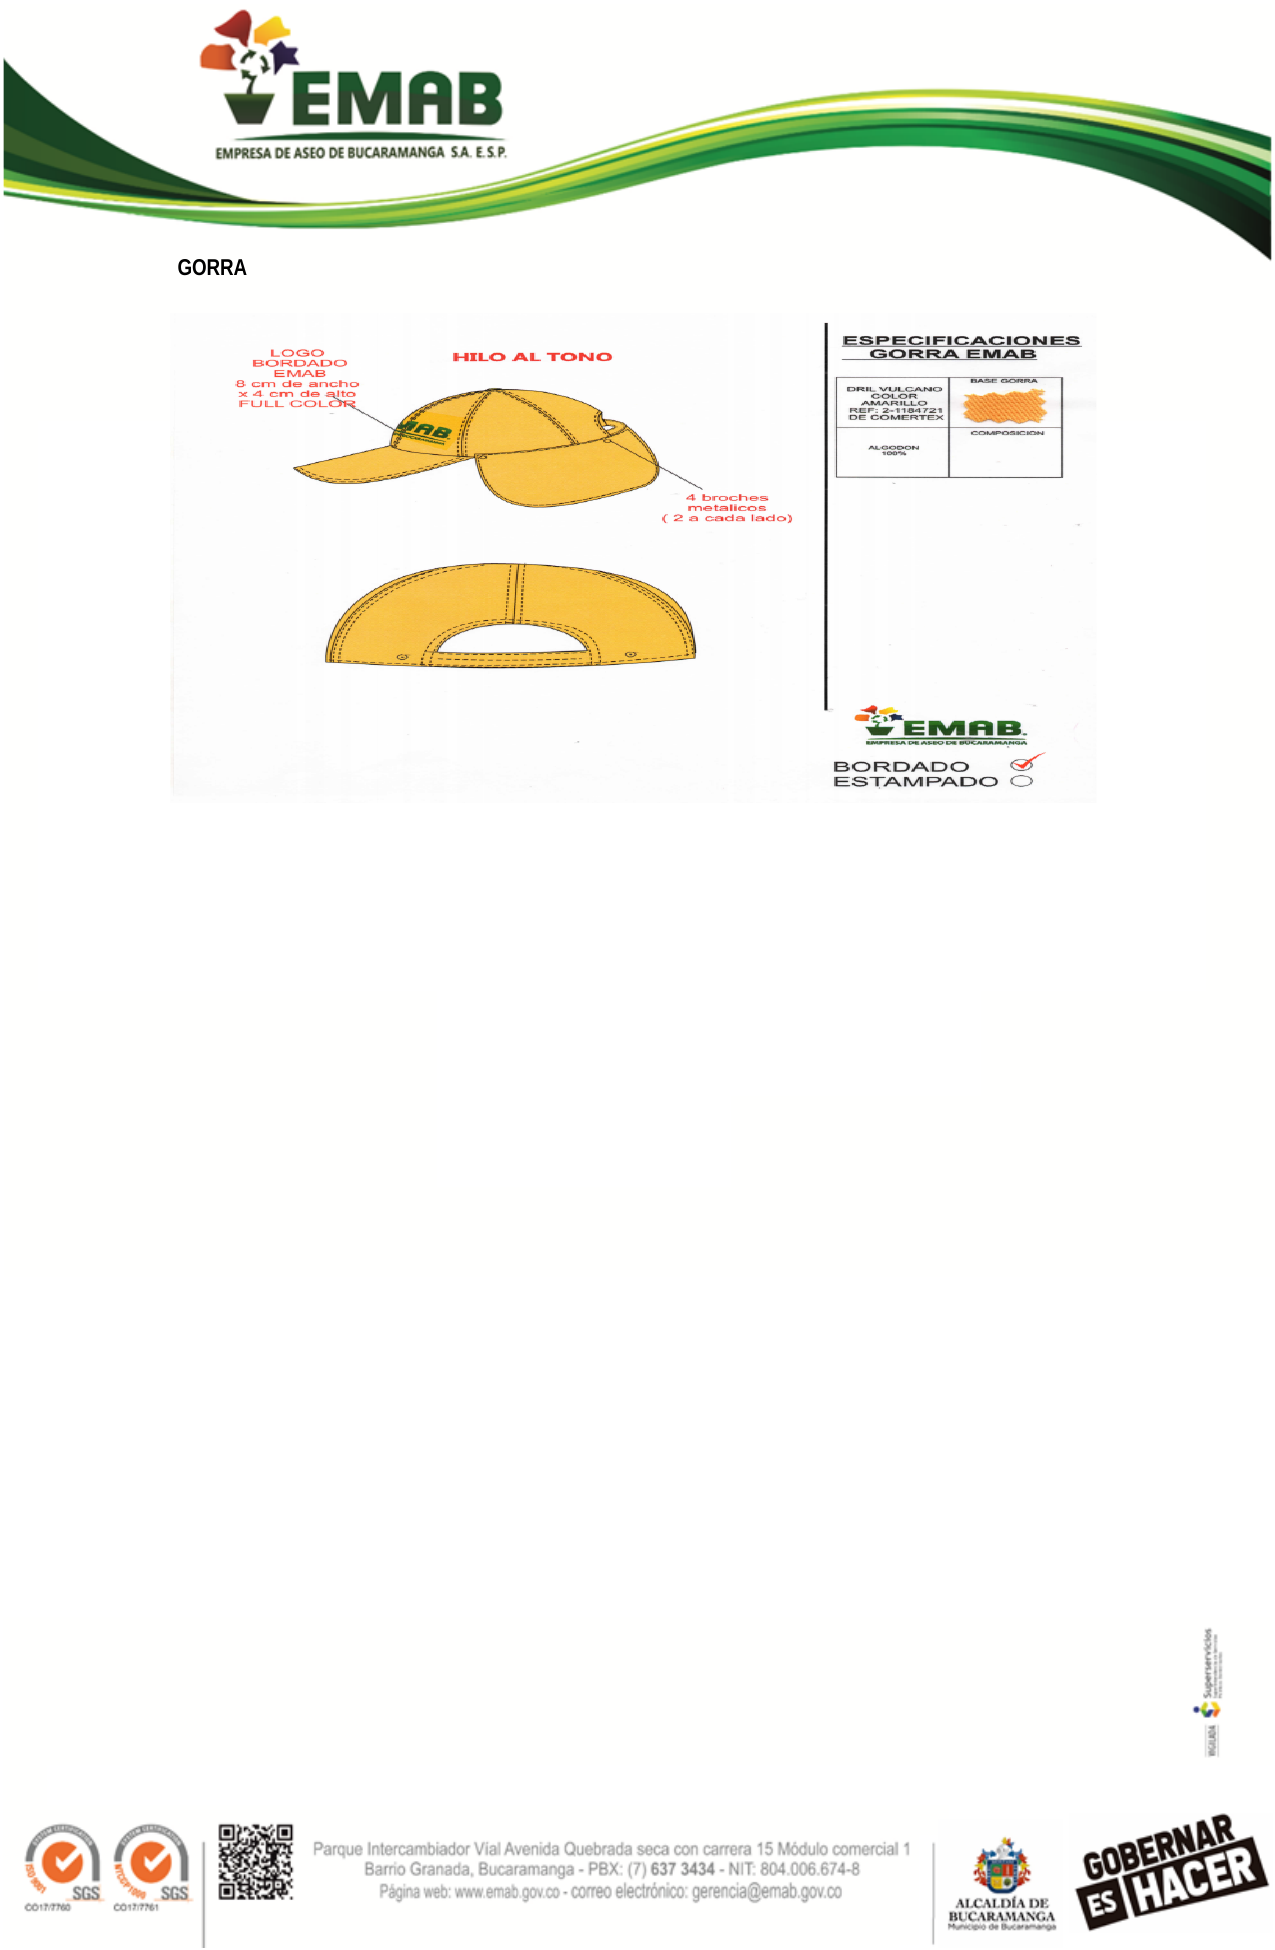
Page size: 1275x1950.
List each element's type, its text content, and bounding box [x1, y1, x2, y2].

text GORRA [177, 254, 1098, 280]
picture [3, 1617, 1274, 1948]
picture [3, 4, 1273, 1277]
